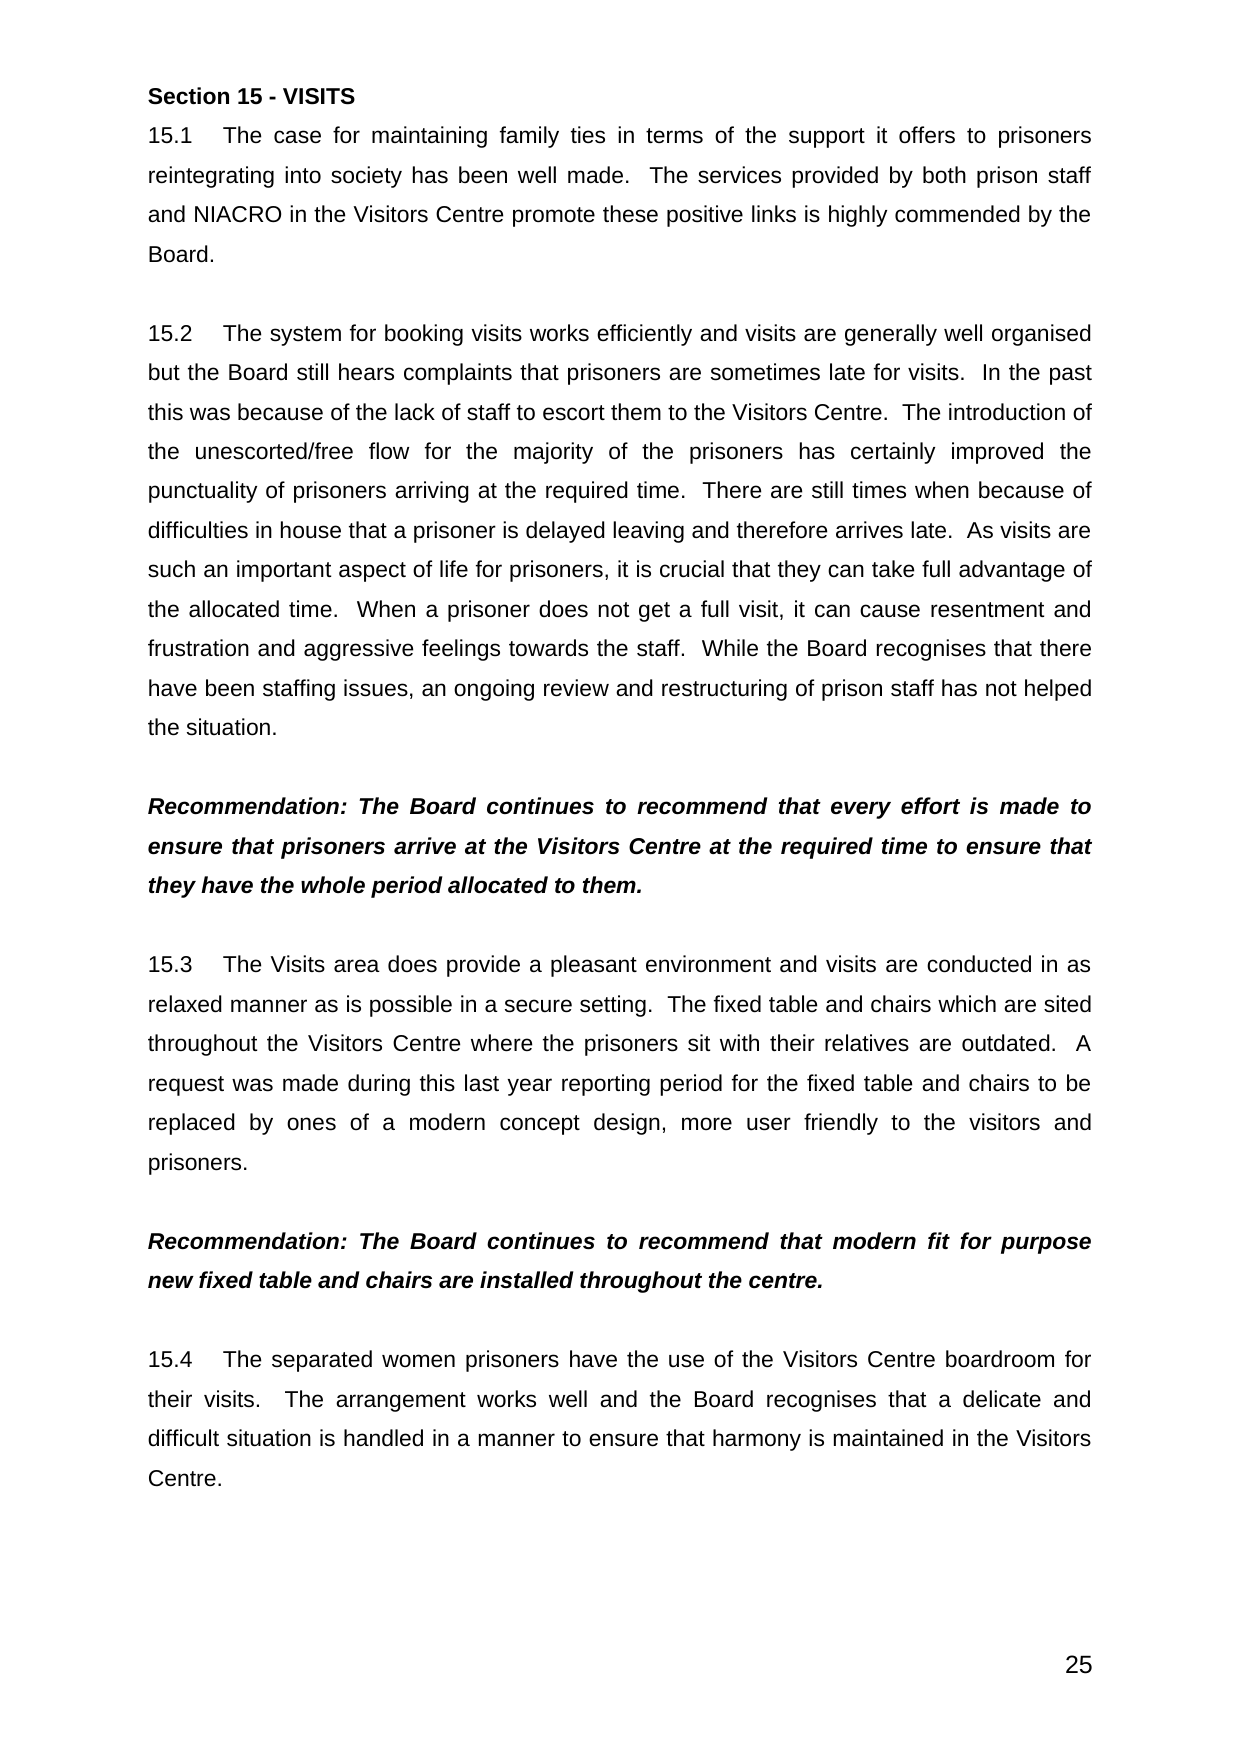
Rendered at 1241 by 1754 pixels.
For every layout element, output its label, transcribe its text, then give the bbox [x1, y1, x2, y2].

text Recommendation: The Board continues to recommend that every effort is made to ensure that prisoners arrive at the Visitors Centre at the required time to ensure that they have the whole period allocated to them. [148, 793, 1093, 899]
text Recommendation: The Board continues to recommend that modern fit for purpose new fixed table and chairs are installed throughout the centre. [148, 1228, 1093, 1293]
text 15.2 The system for booking visits works efficiently and visits are generally well organised but the Board still hears complaints that prisoners are sometimes late for visits. In the past this was because of the lack of staff to escort them to the Visitors Centre. The introduction of the unescorted/free flow for the majority of the prisoners has certainly improved the punctuality of prisoners arriving at the required time. There are still times when because of difficulties in house that a prisoner is delayed leaving and therefore arrives late. As visits are such an important aspect of life for prisoners, it is crucial that they can take full advantage of the allocated time. When a prisoner does not get a full visit, it can cause resentment and frustration and aggressive feelings towards the staff. While the Board recognises that there have been staffing issues, an ongoing review and restructuring of prison staff has not helped the situation. [148, 319, 1093, 741]
text Section 15 - VISITS [148, 83, 1093, 109]
text 15.3 The Visits area does provide a pleasant environment and visits are conducted in as relaxed manner as is possible in a secure setting. The fixed table and chairs which are sited throughout the Visitors Centre where the prisoners sit with their relatives are outdated. A request was made during this last year reporting period for the fixed table and chairs to be replaced by ones of a modern concept design, more user friendly to the visitors and prisoners. [148, 951, 1093, 1175]
text 15.4 The separated women prisoners have the use of the Visitors Centre boardroom for their visits. The arrangement works well and the Board recognises that a delicate and difficult situation is handled in a manner to ensure that harmony is maintained in the Visitors Centre. [148, 1346, 1093, 1491]
text 15.1 The case for maintaining family ties in terms of the support it offers to prisoners reintegrating into society has been well made. The services provided by both prison staff and NIACRO in the Visitors Centre promote these positive links is highly commended by the Board. [148, 122, 1093, 267]
